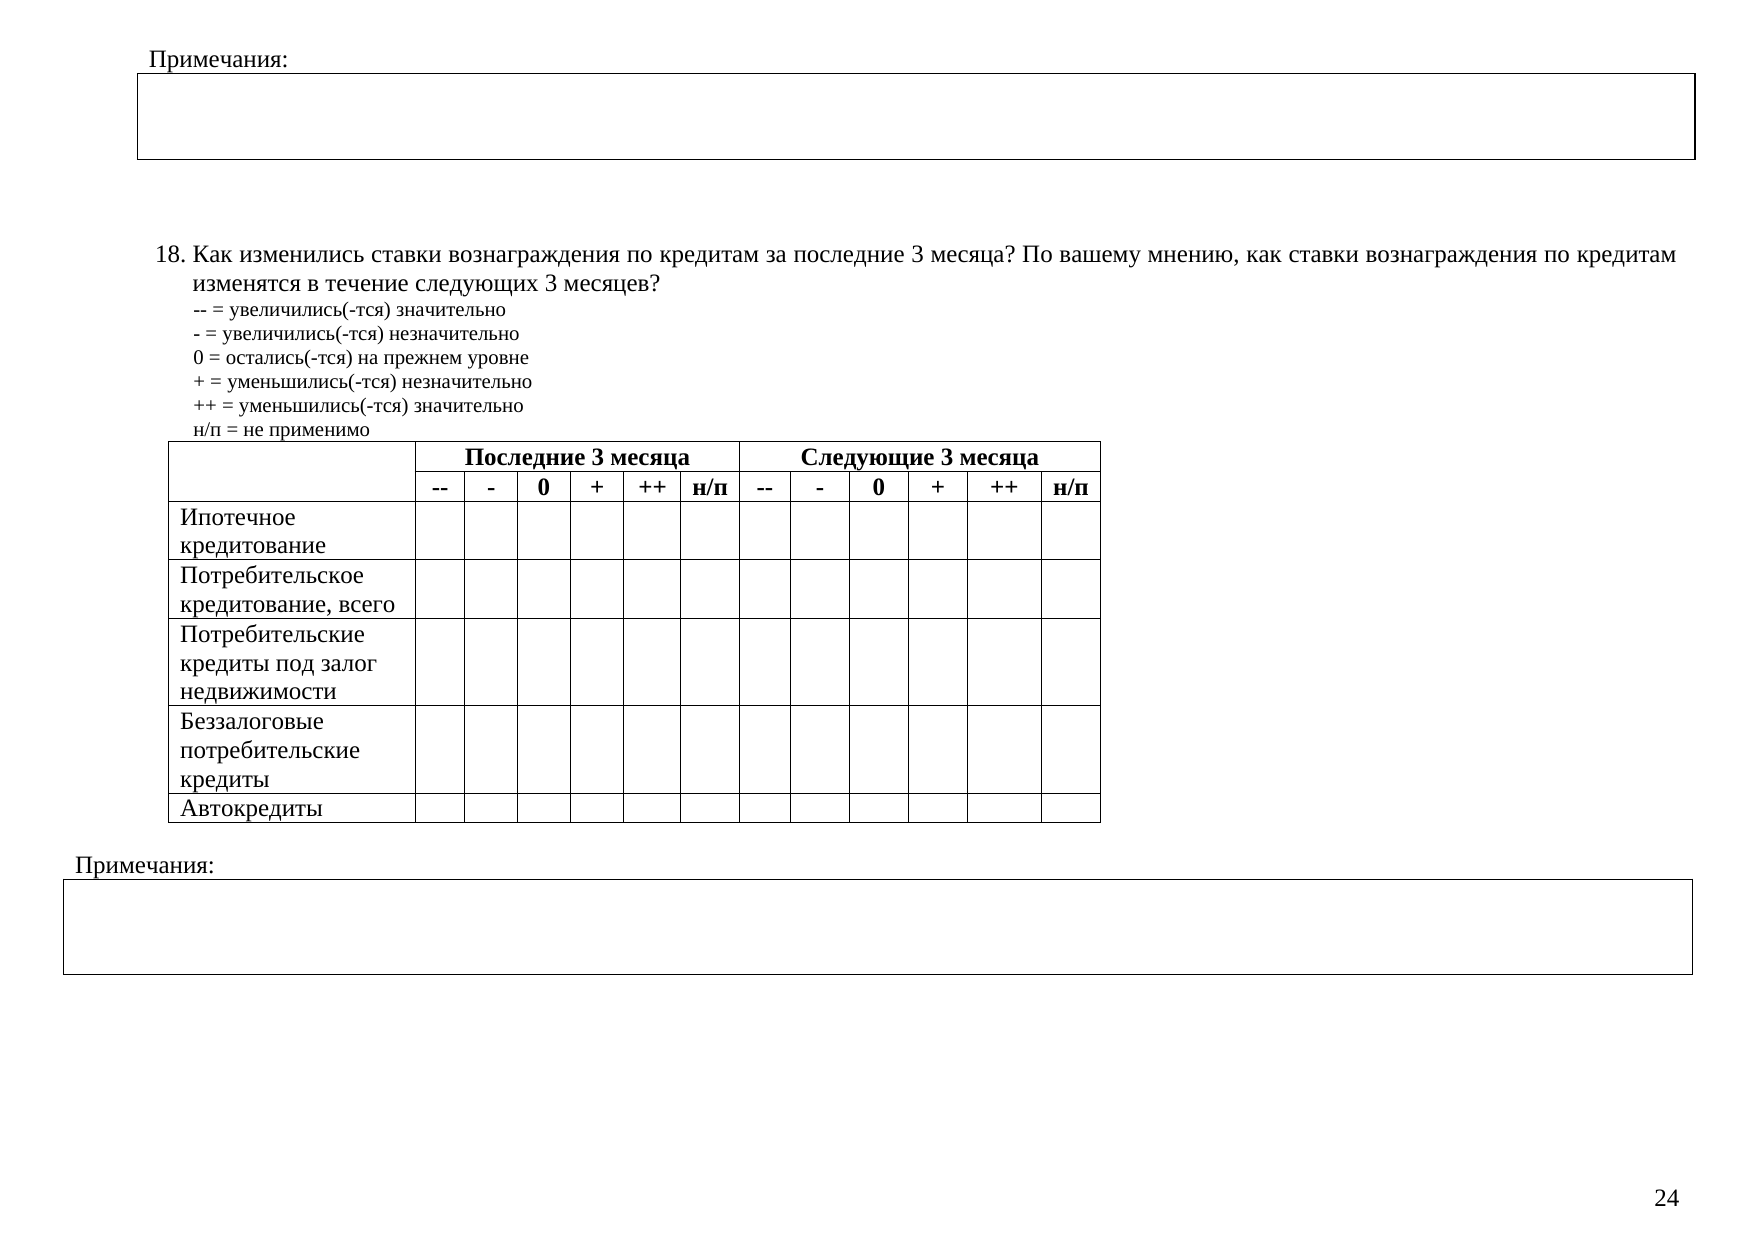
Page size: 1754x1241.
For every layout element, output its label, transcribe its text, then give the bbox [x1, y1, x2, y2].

table_cell Потребительское кредитование, всего [169, 560, 415, 618]
table_cell [416, 560, 464, 618]
table_cell Потребительские кредиты под залог недвижимости [169, 619, 415, 705]
table_header [138, 74, 1694, 159]
table_cell [968, 619, 1041, 705]
table_cell [571, 619, 623, 705]
table_cell [571, 560, 623, 618]
table_cell н/п [681, 472, 739, 501]
table_cell [465, 619, 517, 705]
table_cell [681, 560, 739, 618]
text -- = увеличились(-тся) значительно [75, 297, 1679, 321]
table_cell [850, 502, 908, 559]
text Примечания: [75, 850, 1679, 878]
table_cell [624, 619, 680, 705]
table_cell [624, 794, 680, 822]
table_cell Беззалоговые потребительские кредиты [169, 706, 415, 792]
table_cell 0 [850, 472, 908, 501]
table_cell [968, 560, 1041, 618]
table_cell [850, 706, 908, 792]
text + = уменьшились(-тся) незначительно [75, 369, 1679, 393]
table_cell [740, 619, 790, 705]
text Примечания: [149, 44, 1679, 73]
table_cell [681, 794, 739, 822]
table_cell [740, 706, 790, 792]
table_cell [681, 502, 739, 559]
table_cell [681, 706, 739, 792]
table_cell [791, 502, 849, 559]
text ++ = уменьшились(-тся) значительно [75, 393, 1679, 417]
table_cell 0 [518, 472, 570, 501]
table_cell [791, 619, 849, 705]
table_header [64, 880, 1692, 974]
table_cell - [791, 472, 849, 501]
table_cell [518, 560, 570, 618]
table_cell [518, 706, 570, 792]
table_cell -- [740, 472, 790, 501]
table_cell [571, 794, 623, 822]
table_cell + [909, 472, 967, 501]
table_cell [465, 706, 517, 792]
table_cell [1042, 619, 1100, 705]
table_cell [1042, 794, 1100, 822]
text н/п = не применимо [75, 417, 1679, 441]
table_cell + [571, 472, 623, 501]
table_cell [909, 502, 967, 559]
table_cell [791, 794, 849, 822]
table_cell [968, 706, 1041, 792]
text 0 = остались(-тся) на прежнем уровне [75, 345, 1679, 369]
table_cell ++ [968, 472, 1041, 501]
table_cell [850, 794, 908, 822]
table_cell [909, 560, 967, 618]
table_cell [518, 502, 570, 559]
table_cell [416, 502, 464, 559]
text - = увеличились(-тся) незначительно [75, 321, 1679, 345]
table_cell [1042, 560, 1100, 618]
table_cell [1042, 706, 1100, 792]
table_cell [909, 794, 967, 822]
table_cell [624, 706, 680, 792]
table_cell [416, 619, 464, 705]
table_header [169, 442, 415, 501]
table_cell [571, 706, 623, 792]
table_cell [465, 794, 517, 822]
table_header Следующие 3 месяца [740, 442, 1100, 471]
table_cell [416, 794, 464, 822]
table_cell [681, 619, 739, 705]
table_cell [740, 794, 790, 822]
table_cell [416, 706, 464, 792]
table_cell - [465, 472, 517, 501]
table_cell [624, 560, 680, 618]
table_cell [518, 619, 570, 705]
table_cell [465, 502, 517, 559]
table_header Последние 3 месяца [416, 442, 739, 471]
table_cell [571, 502, 623, 559]
table_cell [850, 560, 908, 618]
table_cell -- [416, 472, 464, 501]
table_cell [624, 502, 680, 559]
table_cell [465, 560, 517, 618]
table_cell [518, 794, 570, 822]
table_cell Автокредиты [169, 794, 415, 822]
table_cell [968, 502, 1041, 559]
table_cell [791, 560, 849, 618]
table_cell [791, 706, 849, 792]
list Как изменились ставки вознаграждения по кредитам за последние 3 месяца? По вашему мнению, как ставки вознаграждения по кредитам изменятся в течение следующих 3 месяцев? [155, 239, 1679, 297]
table_cell [1042, 502, 1100, 559]
table_cell Ипотечное кредитование [169, 502, 415, 559]
table_cell [850, 619, 908, 705]
table_cell [909, 706, 967, 792]
table_cell [909, 619, 967, 705]
table_cell [968, 794, 1041, 822]
table_cell ++ [624, 472, 680, 501]
table_cell [740, 502, 790, 559]
table_cell [740, 560, 790, 618]
table_cell н/п [1042, 472, 1100, 501]
